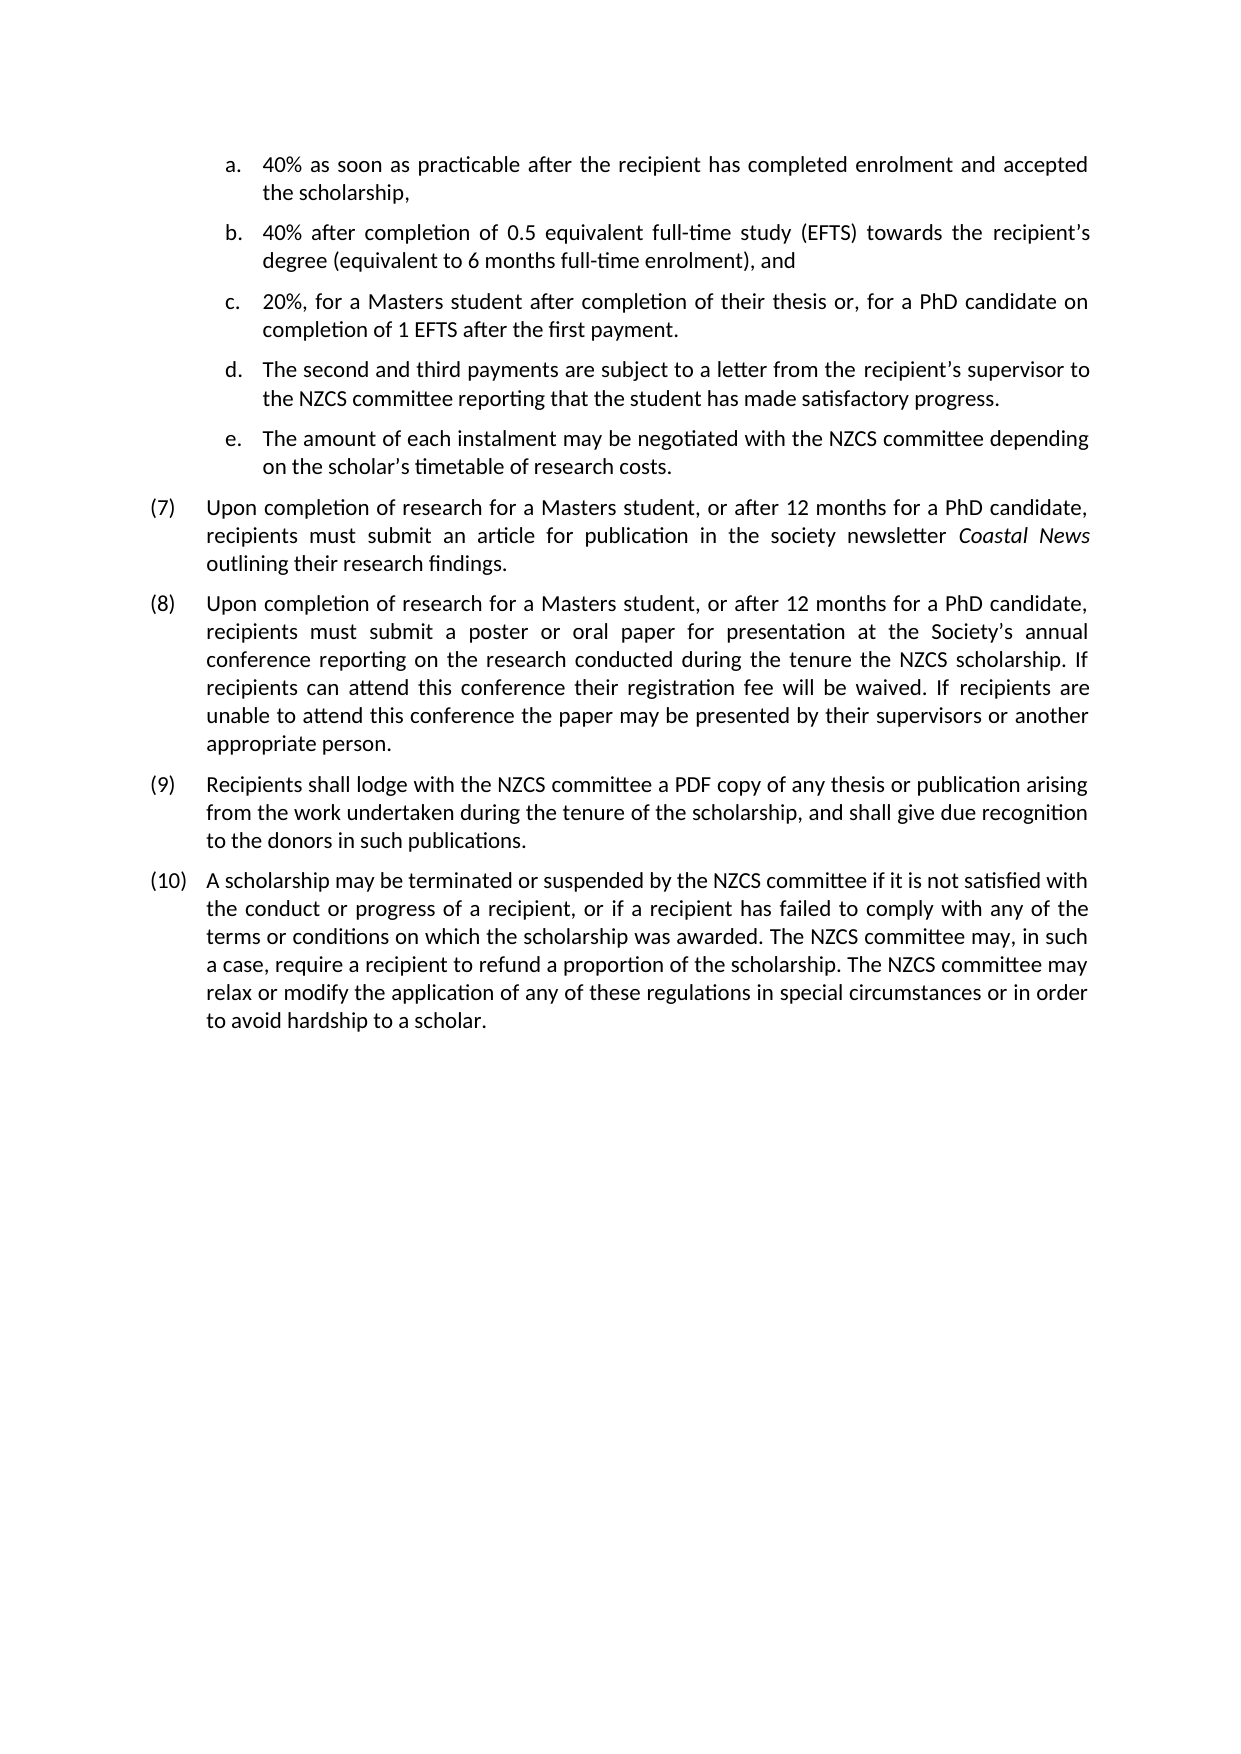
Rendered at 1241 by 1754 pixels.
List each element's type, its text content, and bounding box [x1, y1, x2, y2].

list The second and third payments are subject to a letter from the recipient’s supervisor to the NZCS committee reporting that the student has made satisfactory progress. [225, 356, 1090, 412]
list A scholarship may be terminated or suspended by the NZCS committee if it is not satisfied with the conduct or progress of a recipient, or if a recipient has failed to comply with any of the terms or conditions on which the scholarship was awarded. The NZCS committee may, in such a case, require a recipient to refund a proportion of the scholarship. The NZCS committee may relax or modify the application of any of these regulations in special circumstances or in order to avoid hardship to a scholar. [150, 866, 1090, 1034]
list Upon completion of research for a Masters student, or after 12 months for a PhD candidate, recipients must submit a poster or oral paper for presentation at the Society’s annual conference reporting on the research conducted during the tenure the NZCS scholarship. If recipients can attend this conference their registration fee will be waived. If recipients are unable to attend this conference the paper may be presented by their supervisors or another appropriate person. [150, 589, 1090, 757]
list 40% after completion of 0.5 equivalent full-time study (EFTS) towards the recipient’s degree (equivalent to 6 months full-time enrolment), and [225, 218, 1090, 274]
list Recipients shall lodge with the NZCS committee a PDF copy of any thesis or publication arising from the work undertaken during the tenure of the scholarship, and shall give due recognition to the donors in such publications. [150, 770, 1090, 854]
list 20%, for a Masters student after completion of their thesis or, for a PhD candidate on completion of 1 EFTS after the first payment. [225, 287, 1090, 343]
list The amount of each instalment may be negotiated with the NZCS committee depending on the scholar’s timetable of research costs. [225, 424, 1090, 480]
list Upon completion of research for a Masters student, or after 12 months for a PhD candidate, recipients must submit an article for publication in the society newsletter Coastal News outlining their research findings. [150, 493, 1090, 577]
list 40% as soon as practicable after the recipient has completed enrolment and accepted the scholarship, [225, 150, 1090, 206]
